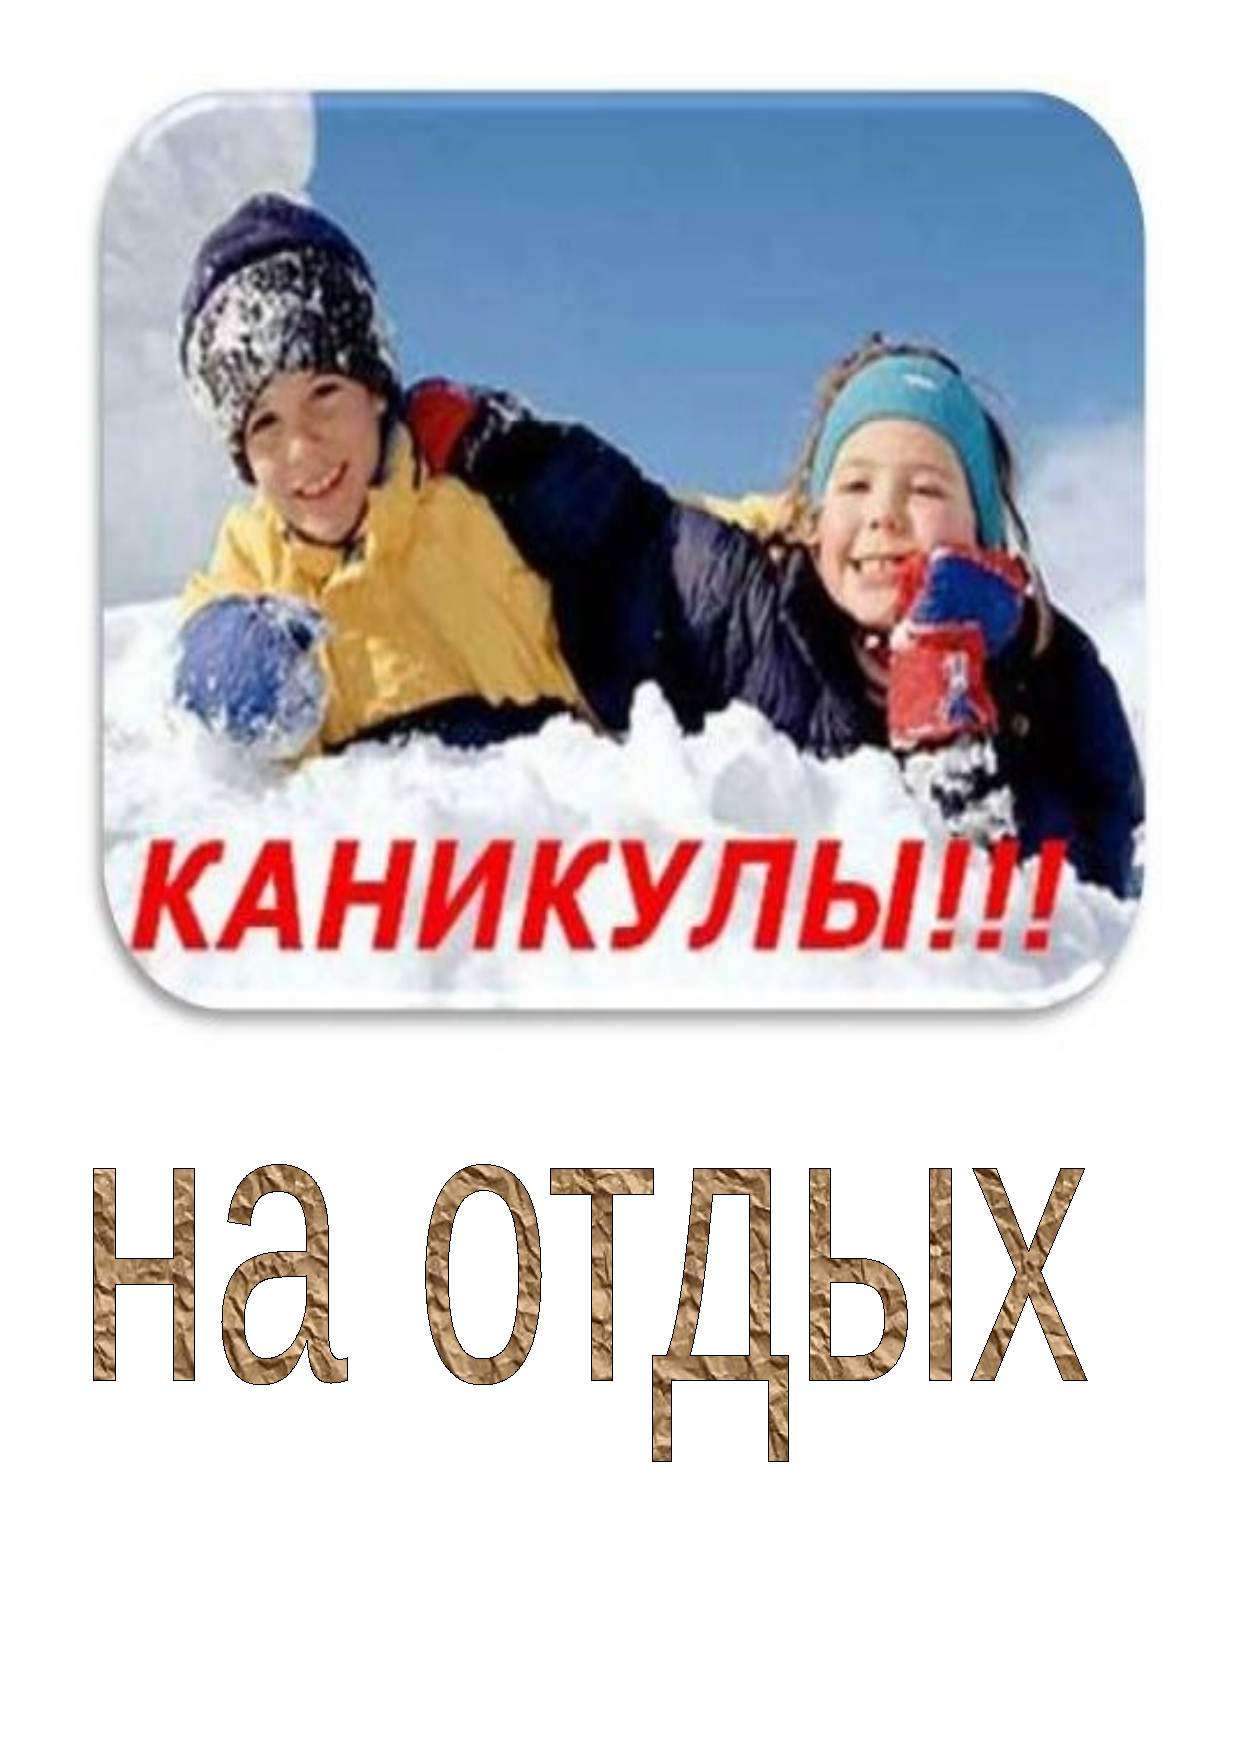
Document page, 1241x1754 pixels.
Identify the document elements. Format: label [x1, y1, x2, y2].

picture [94, 1169, 194, 1380]
picture [221, 1164, 347, 1384]
picture [425, 1164, 542, 1384]
picture [971, 1169, 1087, 1380]
picture [930, 1169, 951, 1380]
picture [653, 1169, 788, 1461]
picture [75, 73, 1163, 1050]
picture [810, 1169, 908, 1380]
picture [551, 1169, 653, 1380]
